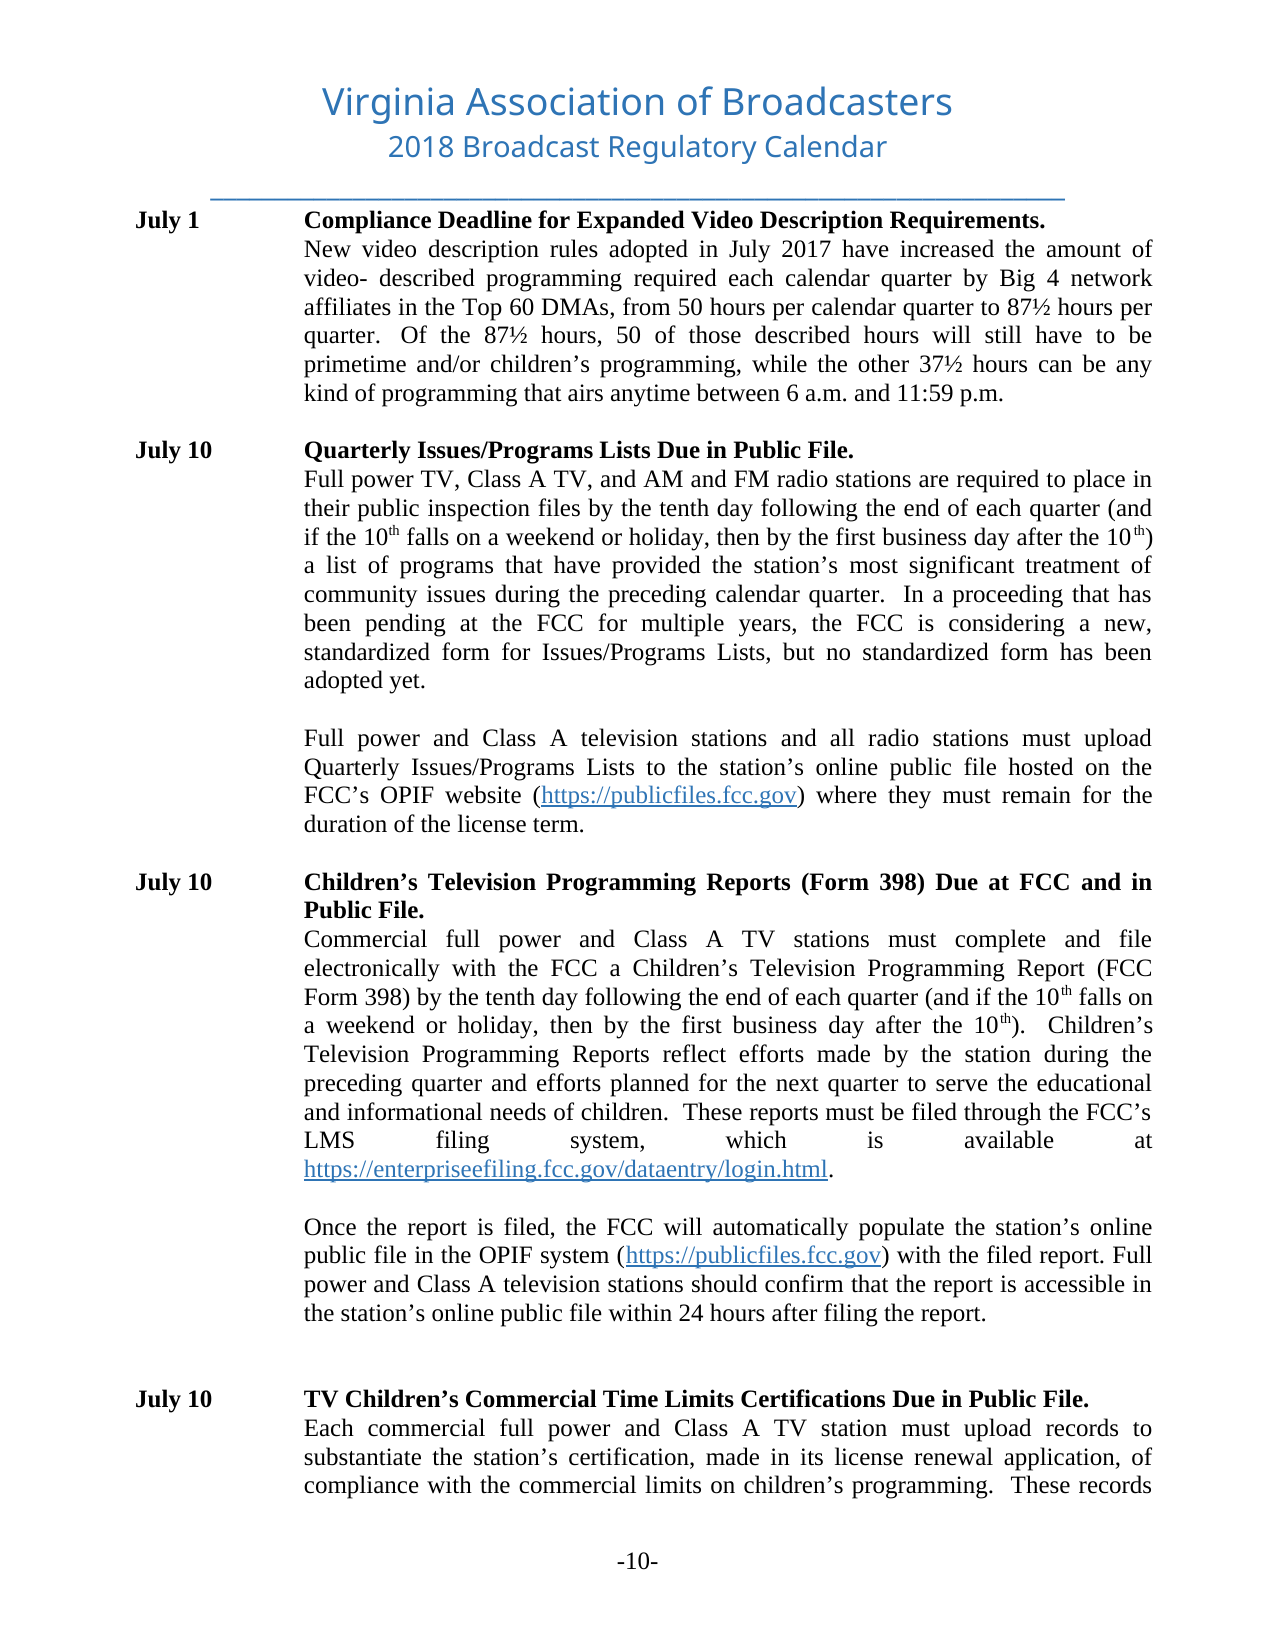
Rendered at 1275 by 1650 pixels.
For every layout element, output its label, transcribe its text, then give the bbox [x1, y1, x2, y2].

table_cell Children’s Television Programming Reports (Form 398) Due at FCC and in Public File. Commercial full power and Class A TV stations must complete and file electronically with the FCC a Children’s Television Programming Report (FCC Form 398) by the tenth day following the end of each quarter (and if the 10th falls on a weekend or holiday, then by the first business day after the 10th). Children’s Television Programming Reports reflect efforts made by the station during the preceding quarter and efforts planned for the next quarter to serve the educational and informational needs of children. These reports must be filed through the FCC’s LMS filing system, which is available at https://enterpriseefiling.fcc.gov/dataentry/login.html. Once the report is filed, the FCC will automatically populate the station’s online public file in the OPIF system (https://publicfiles.fcc.gov) with the filed report. Full power and Class A television stations should confirm that the report is accessible in the station’s online public file within 24 hours after filing the report. [293, 867, 1164, 1384]
table_cell Compliance Deadline for Expanded Video Description Requirements. New video description rules adopted in July 2017 have increased the amount of video- described programming required each calendar quarter by Big 4 network affiliates in the Top 60 DMAs, from 50 hours per calendar quarter to 87½ hours per quarter. Of the 87½ hours, 50 of those described hours will still have to be primetime and/or children’s programming, while the other 37½ hours can be any kind of programming that airs anytime between 6 a.m. and 11:59 p.m. [293, 205, 1164, 435]
table_cell Quarterly Issues/Programs Lists Due in Public File. Full power TV, Class A TV, and AM and FM radio stations are required to place in their public inspection files by the tenth day following the end of each quarter (and if the 10th falls on a weekend or holiday, then by the first business day after the 10th) a list of programs that have provided the station’s most significant treatment of community issues during the preceding calendar quarter. In a proceeding that has been pending at the FCC for multiple years, the FCC is considering a new, standardized form for Issues/Programs Lists, but no standardized form has been adopted yet. Full power and Class A television stations and all radio stations must upload Quarterly Issues/Programs Lists to the station’s online public file hosted on the FCC’s OPIF website (https://publicfiles.fcc.gov) where they must remain for the duration of the license term. [293, 435, 1164, 867]
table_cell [293, 1384, 1164, 1499]
table_cell July 10 [124, 435, 292, 867]
table_cell July 10 [124, 867, 292, 1384]
table_cell July 1 [124, 205, 292, 435]
table_cell July 10 [124, 1384, 292, 1499]
